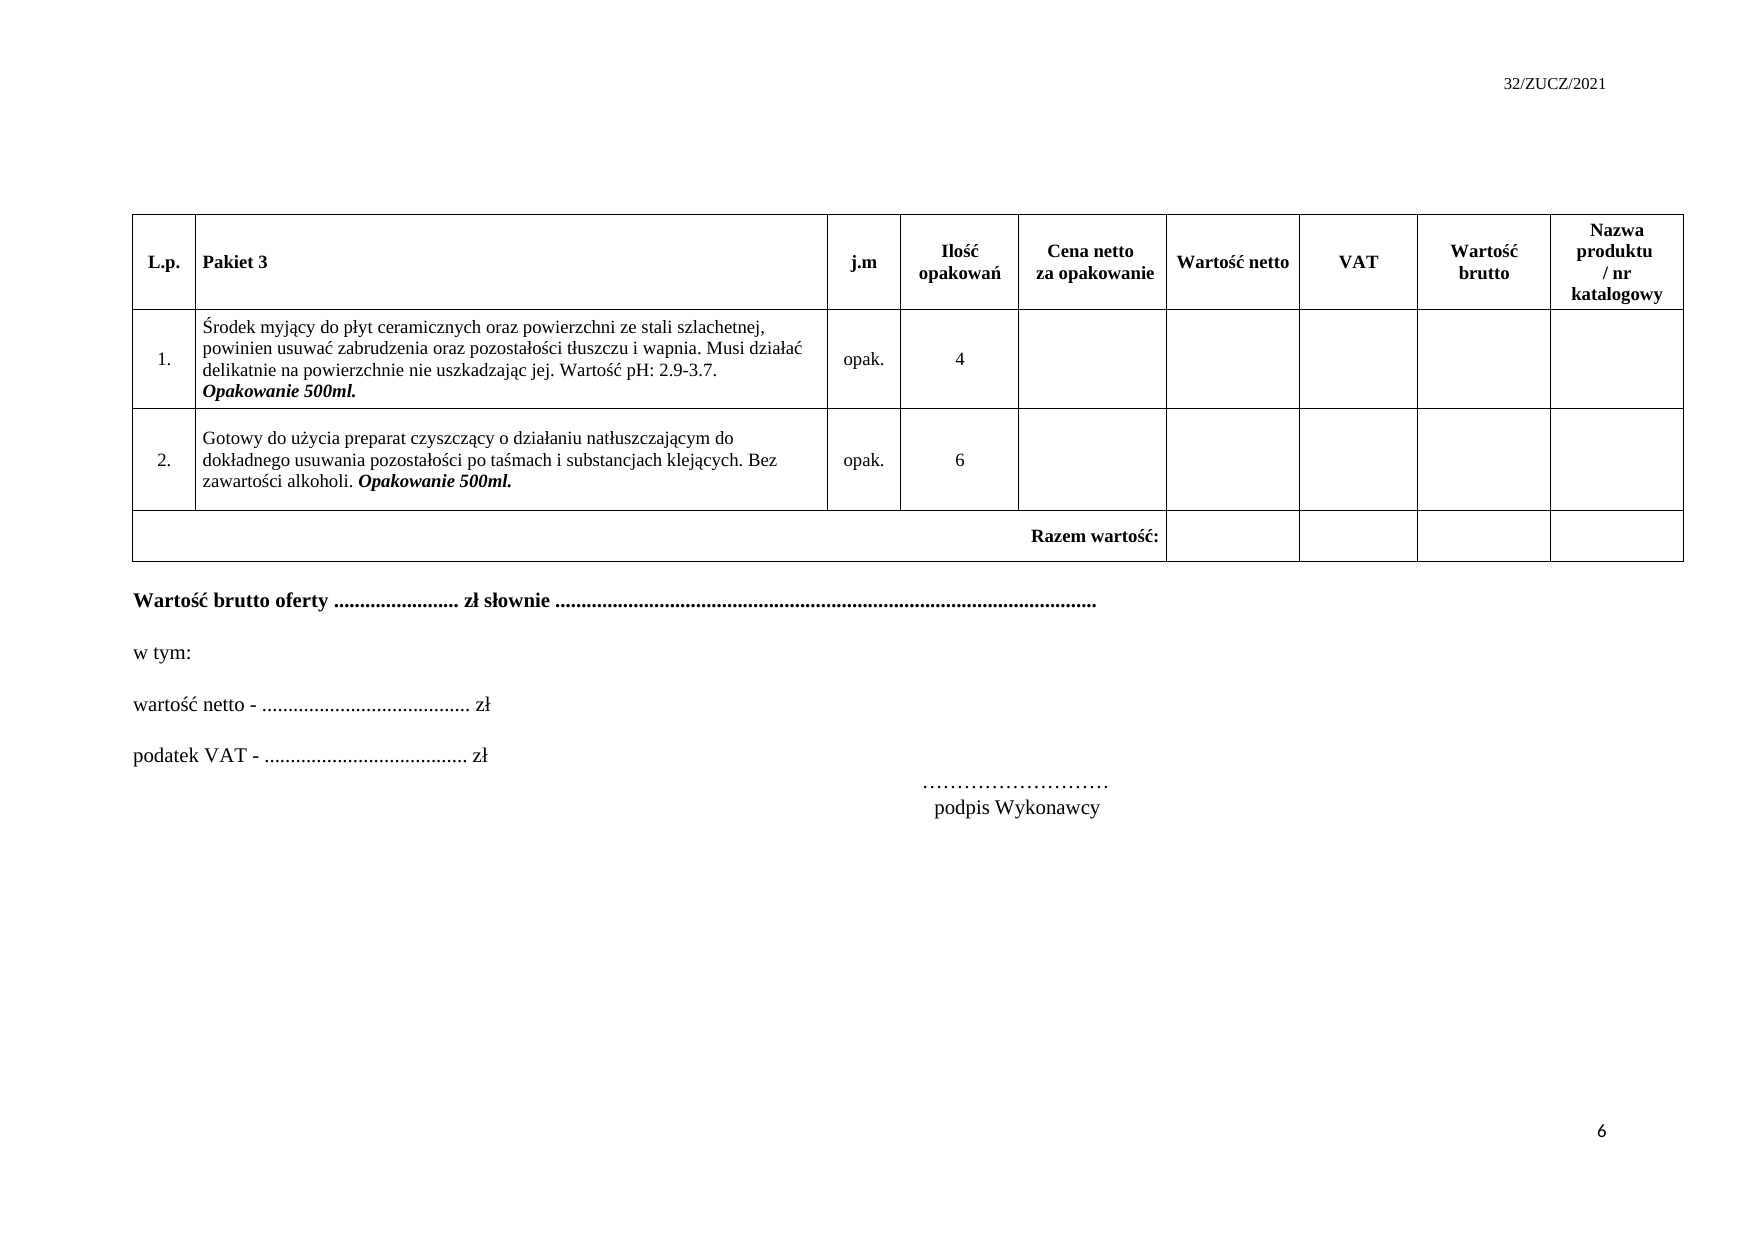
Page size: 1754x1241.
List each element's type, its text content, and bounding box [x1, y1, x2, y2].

text wartość netto - ........................................ zł [133, 691, 1606, 716]
table_cell opak. [828, 409, 900, 510]
table_cell [1300, 511, 1417, 561]
table_cell [1551, 310, 1683, 408]
text podpis Wykonawcy [148, 795, 1606, 819]
text Wartość brutto oferty ........................ zł słownie ........................................................................................................ [133, 588, 1606, 612]
table_cell Razem wartość: [133, 511, 1166, 561]
table_cell [1167, 409, 1299, 510]
table_cell Gotowy do użycia preparat czyszczący o działaniu natłuszczającym do dokładnego usuwania pozostałości po taśmach i substancjach klejących. Bez zawartości alkoholi. Opakowanie 500ml. [196, 409, 827, 510]
text podatek VAT - ....................................... zł [133, 743, 1606, 767]
table_cell [1418, 511, 1550, 561]
table_header j.m [828, 215, 900, 308]
table_cell [1019, 409, 1166, 510]
table_header Pakiet 3 [196, 215, 827, 308]
table_header L.p. [133, 215, 195, 308]
table_cell opak. [828, 310, 900, 408]
table_cell [1167, 310, 1299, 408]
table_cell [1167, 511, 1299, 561]
table_cell [1418, 409, 1550, 510]
text ……………………… [885, 769, 1606, 793]
table_cell [1019, 310, 1166, 408]
table_cell [1551, 511, 1683, 561]
table_cell 1. [133, 310, 195, 408]
table_header Cena netto za opakowanie [1019, 215, 1166, 308]
table_cell [1300, 409, 1417, 510]
table_cell [1300, 310, 1417, 408]
table_header Wartość brutto [1418, 215, 1550, 308]
text w tym: [133, 639, 1606, 664]
table_header Wartość netto [1167, 215, 1299, 308]
table_cell 4 [901, 310, 1018, 408]
table_cell [1418, 310, 1550, 408]
table_cell 2. [133, 409, 195, 510]
table_header VAT [1300, 215, 1417, 308]
table_header Nazwa produktu / nr katalogowy [1551, 215, 1683, 308]
table_cell [1551, 409, 1683, 510]
table_header Ilość opakowań [901, 215, 1018, 308]
table_cell Środek myjący do płyt ceramicznych oraz powierzchni ze stali szlachetnej, powinien usuwać zabrudzenia oraz pozostałości tłuszczu i wapnia. Musi działać delikatnie na powierzchnie nie uszkadzając jej. Wartość pH: 2.9-3.7. Opakowanie 500ml. [196, 310, 827, 408]
table_cell 6 [901, 409, 1018, 510]
